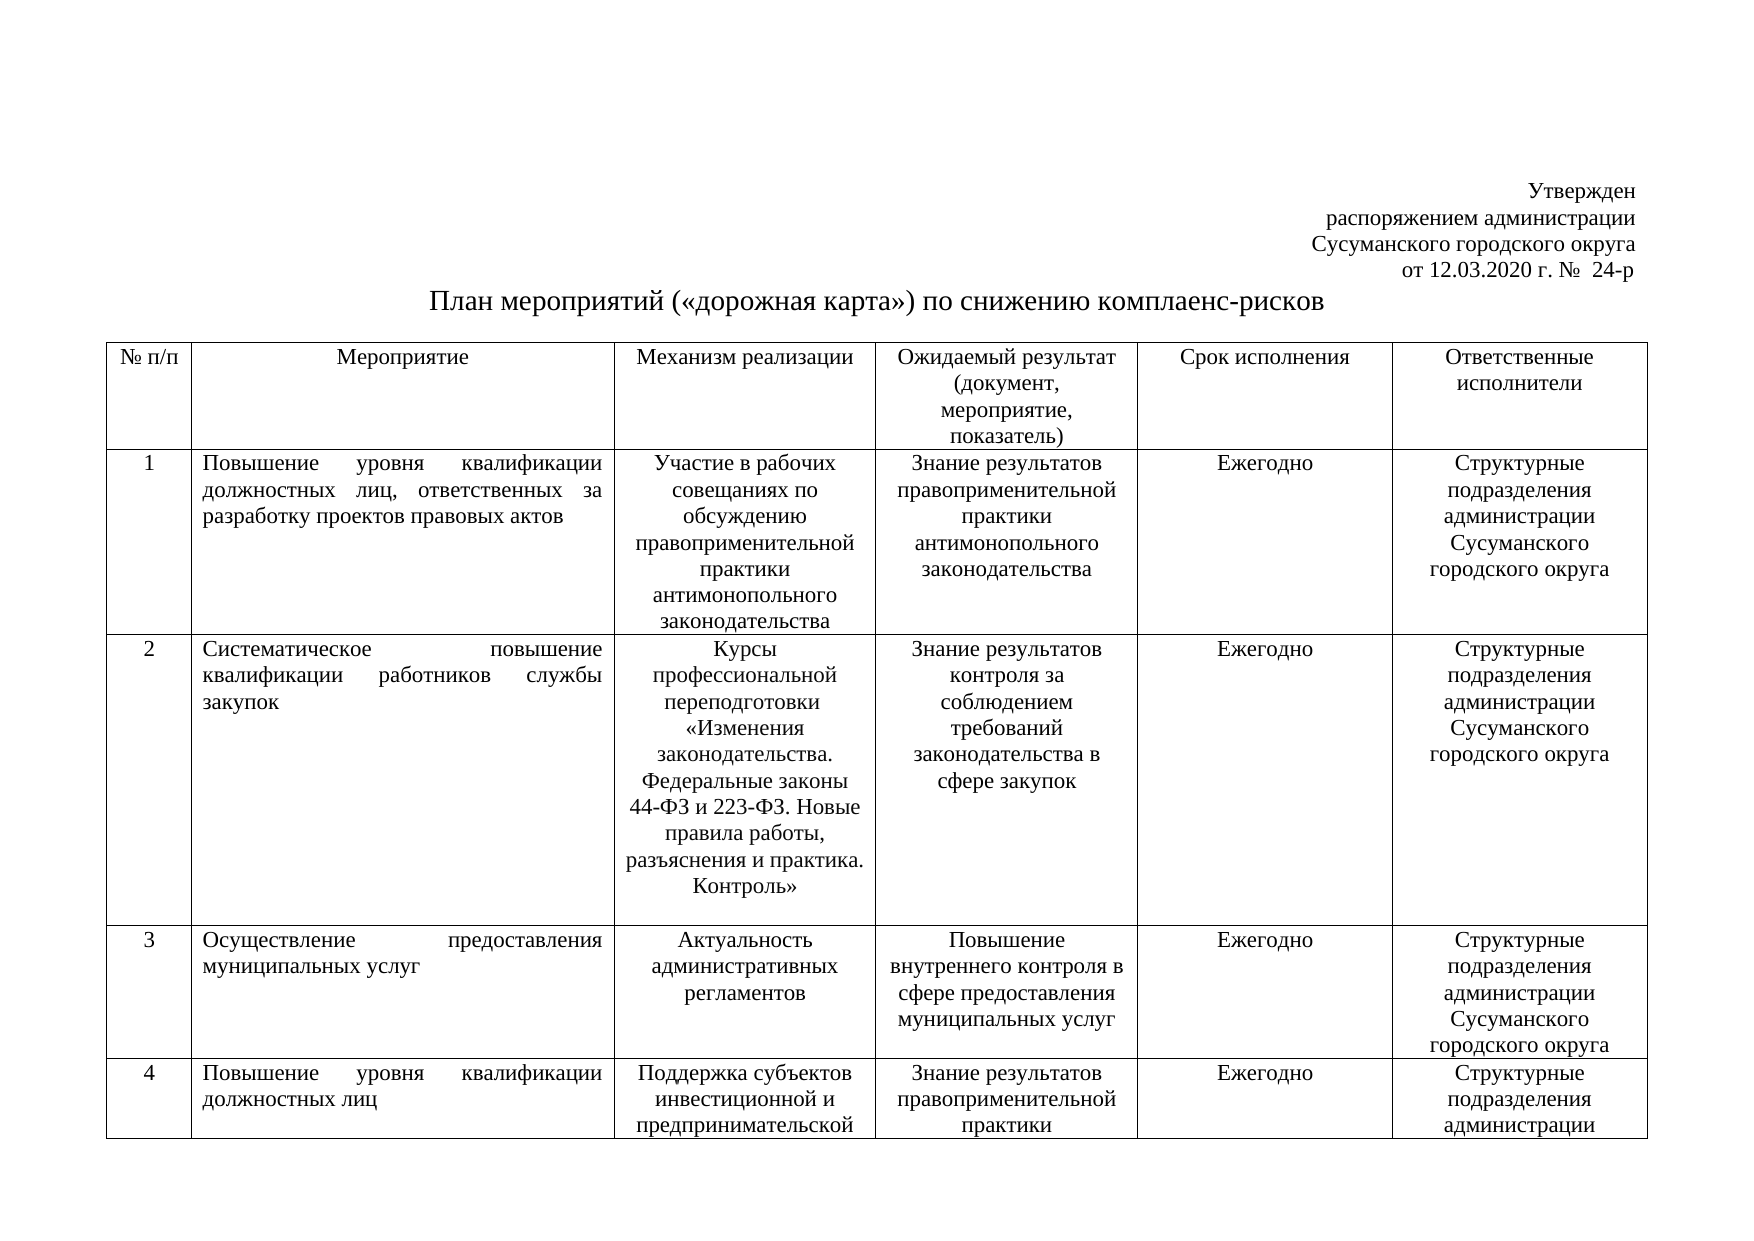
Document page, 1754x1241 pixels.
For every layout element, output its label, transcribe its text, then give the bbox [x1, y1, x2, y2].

table_header Срок исполнения [1138, 343, 1392, 448]
table_cell Ежегодно [1138, 635, 1392, 925]
table_cell Актуальность административных регламентов [615, 926, 875, 1058]
table_cell 1 [107, 450, 191, 634]
table_cell Участие в рабочих совещаниях по обсуждению правоприменительной практики антимонопольного законодательства [615, 450, 875, 634]
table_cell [876, 1059, 1137, 1138]
table_header № п/п [107, 343, 191, 448]
table_cell Систематическое повышение квалификации работников службы закупок [192, 635, 614, 925]
table_header Мероприятие [192, 343, 614, 448]
table_cell Ежегодно [1138, 1059, 1392, 1138]
table_cell Структурные подразделения администрации Сусуманского городского округа [1393, 926, 1647, 1058]
table_cell 4 [107, 1059, 191, 1138]
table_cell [615, 1059, 875, 1138]
text Утвержден [118, 177, 1636, 203]
table_header Механизм реализации [615, 343, 875, 448]
text План мероприятий («дорожная карта») по снижению комплаенс-рисков [118, 283, 1636, 316]
table_cell Осуществление предоставления муниципальных услуг [192, 926, 614, 1058]
table_cell Повышение внутреннего контроля в сфере предоставления муниципальных услуг [876, 926, 1137, 1058]
table_cell 2 [107, 635, 191, 925]
table_cell Знание результатов контроля за соблюдением требований законодательства в сфере закупок [876, 635, 1137, 925]
text от 12.03.2020 г. № 24-р [118, 256, 1636, 283]
table_cell Ежегодно [1138, 926, 1392, 1058]
table_cell Курсы профессиональной переподготовки «Изменения законодательства. Федеральные законы 44-ФЗ и 223-ФЗ. Новые правила работы, разъяснения и практика. Контроль» [615, 635, 875, 925]
text распоряжением администрации [118, 203, 1636, 230]
table_cell Ежегодно [1138, 450, 1392, 634]
table_header Ожидаемый результат (документ, мероприятие, показатель) [876, 343, 1137, 448]
table_cell Повышение уровня квалификации должностных лиц, ответственных за разработку проектов правовых актов [192, 450, 614, 634]
table_cell Структурные подразделения администрации Сусуманского городского округа [1393, 450, 1647, 634]
table_cell 3 [107, 926, 191, 1058]
table_header Ответственные исполнители [1393, 343, 1647, 448]
table_cell Структурные подразделения администрации Сусуманского городского округа [1393, 635, 1647, 925]
text Сусуманского городского округа [118, 230, 1636, 256]
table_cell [1393, 1059, 1647, 1138]
table_cell Знание результатов правоприменительной практики антимонопольного законодательства [876, 450, 1137, 634]
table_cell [192, 1059, 614, 1138]
